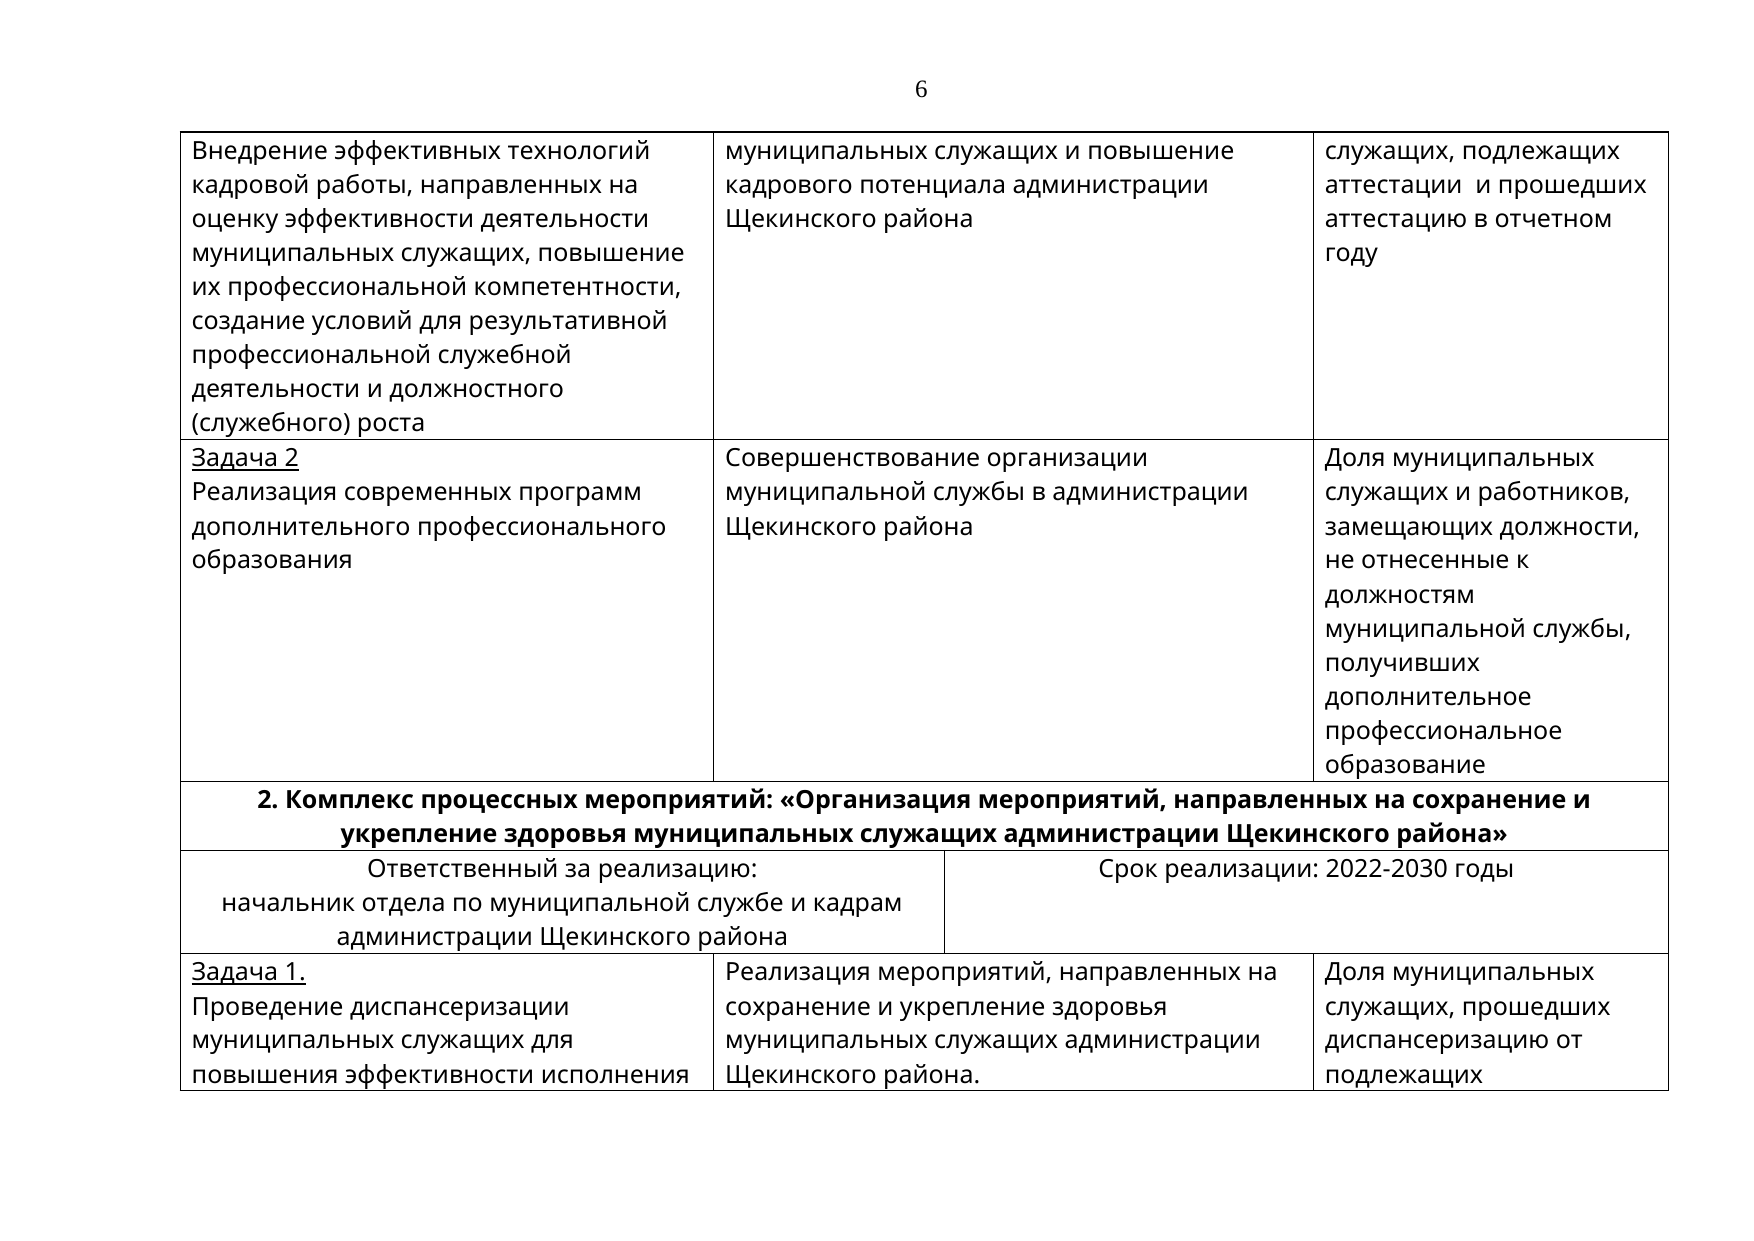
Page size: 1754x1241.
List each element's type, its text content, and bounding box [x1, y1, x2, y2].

table_cell Задача 2 Реализация современных программ дополнительного профессионального образования [181, 440, 713, 781]
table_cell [1314, 954, 1668, 1090]
table_cell Доля муниципальных служащих и работников, замещающих должности, не отнесенные к должностям муниципальной службы, получивших дополнительное профессиональное образование [1314, 440, 1668, 781]
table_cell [181, 133, 713, 439]
table_cell Ответственный за реализацию: начальник отдела по муниципальной службе и кадрам администрации Щекинского района [181, 851, 944, 953]
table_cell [714, 133, 1313, 439]
table_cell 2. Комплекс процессных мероприятий: «Организация мероприятий, направленных на сохранение и укрепление здоровья муниципальных служащих администрации Щекинского района» [181, 782, 1668, 850]
table_cell Срок реализации: 2022-2030 годы [945, 851, 1668, 953]
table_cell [1314, 133, 1668, 439]
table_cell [181, 954, 713, 1090]
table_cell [714, 954, 1313, 1090]
table_cell Совершенствование организации муниципальной службы в администрации Щекинского района [714, 440, 1313, 781]
